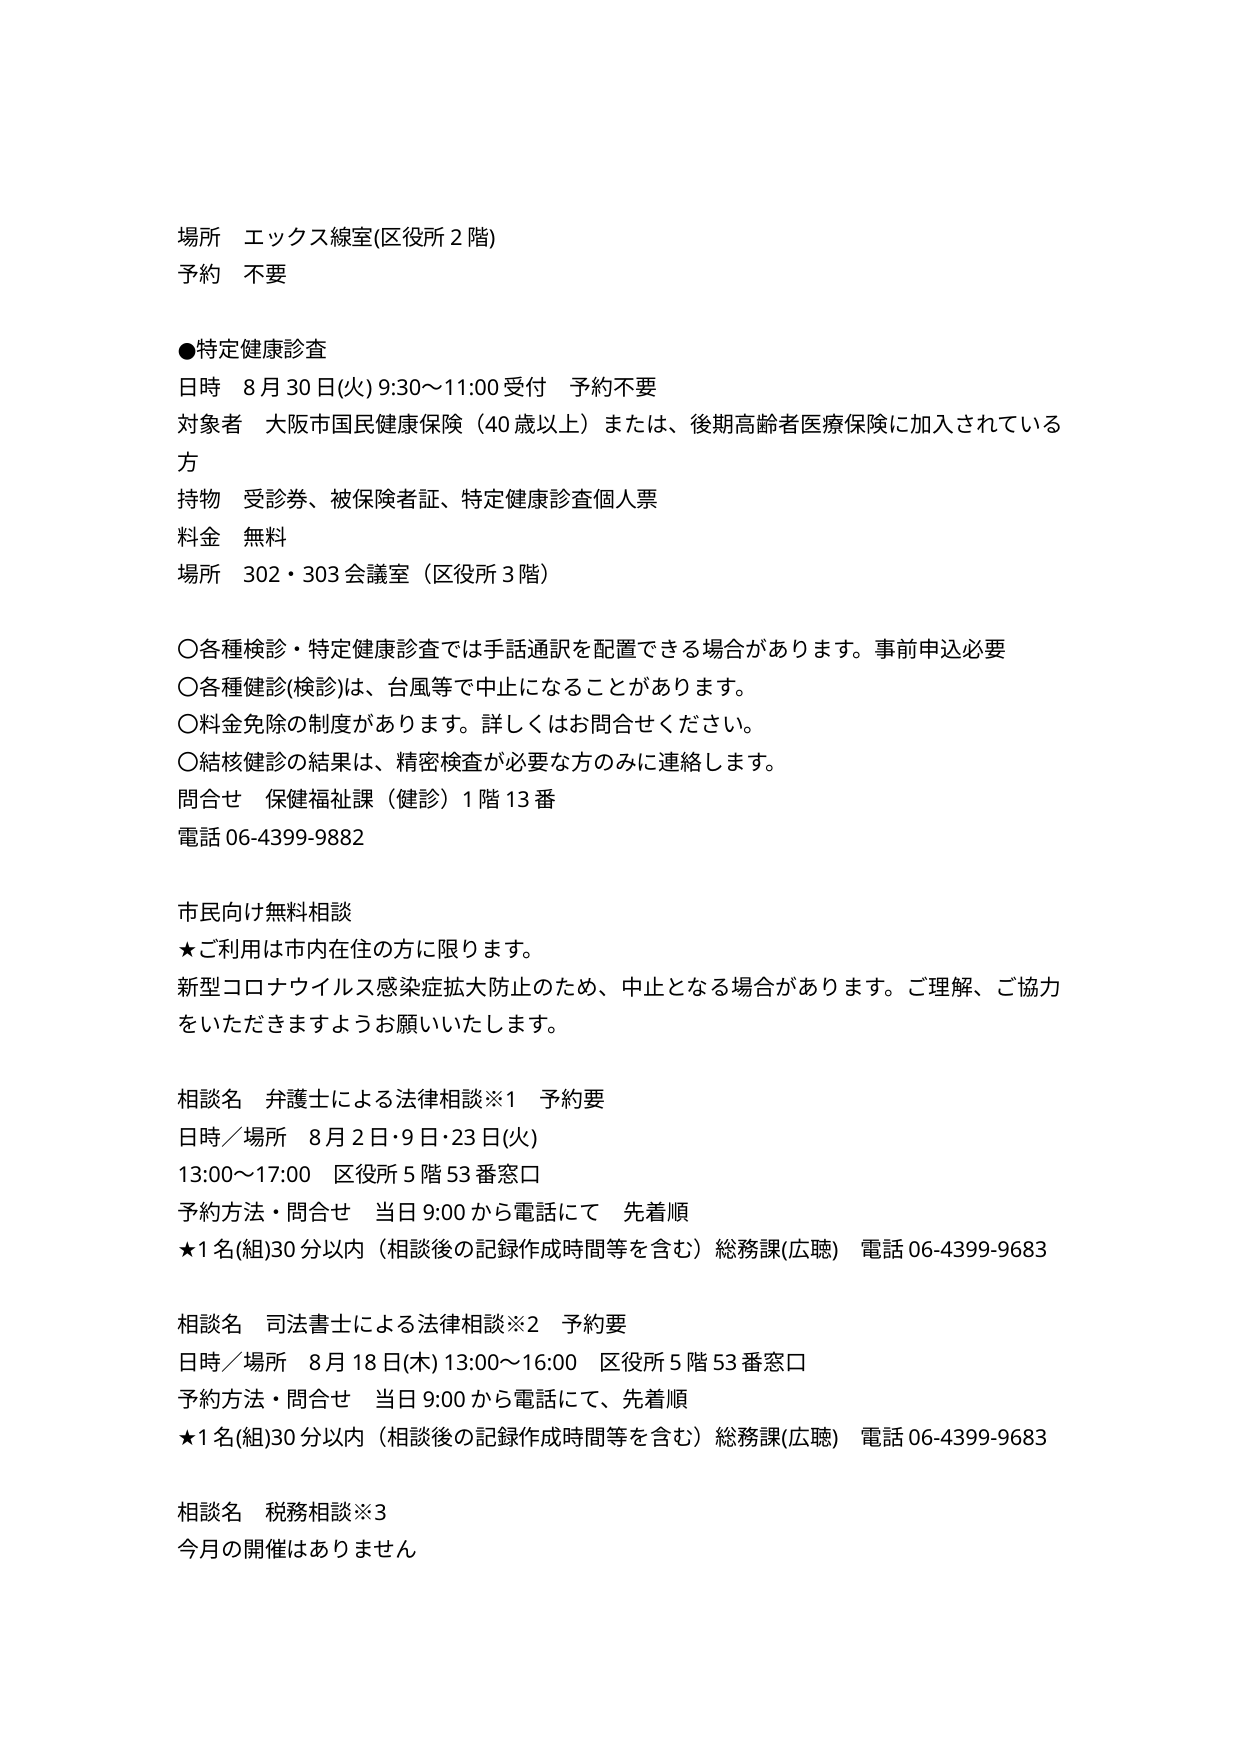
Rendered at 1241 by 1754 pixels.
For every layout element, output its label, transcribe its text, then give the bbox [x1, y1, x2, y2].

text 〇結核健診の結果は、精密検査が必要な方のみに連絡します。 [177, 742, 1063, 779]
text 〇各種検診・特定健康診査では手話通訳を配置できる場合があります。事前申込必要 [177, 629, 1063, 667]
text 予約 不要 [177, 254, 1063, 292]
text ★1名(組)30分以内（相談後の記録作成時間等を含む）総務課(広聴) 電話06-4399-9683 [177, 1417, 1063, 1454]
text 料金 無料 [177, 517, 1063, 554]
text ●特定健康診査 [177, 329, 1063, 367]
text 場所 エックス線室(区役所2階) [177, 217, 1063, 254]
text 予約方法・問合せ 当日9:00から電話にて 先着順 [177, 1192, 1063, 1229]
text ★ご利用は市内在住の方に限ります。 [177, 929, 1063, 967]
text ★1名(組)30分以内（相談後の記録作成時間等を含む）総務課(広聴) 電話06-4399-9683 [177, 1229, 1063, 1267]
text 日時 8月30日(火) 9:30～11:00受付 予約不要 [177, 367, 1063, 404]
text 問合せ 保健福祉課（健診）1階13番 [177, 779, 1063, 817]
text 日時／場所 8月18日(木) 13:00～16:00 区役所5階53番窓口 [177, 1342, 1063, 1379]
text 対象者 大阪市国民健康保険（40歳以上）または、後期高齢者医療保険に加入されている方 [177, 404, 1063, 479]
text 相談名 弁護士による法律相談※1 予約要 [177, 1079, 1063, 1117]
text 相談名 税務相談※3 [177, 1492, 1063, 1529]
text 今月の開催はありません [177, 1529, 1063, 1567]
text 〇料金免除の制度があります。詳しくはお問合せください。 [177, 704, 1063, 742]
text 日時／場所 8月2日･9日･23日(火) [177, 1117, 1063, 1154]
text 予約方法・問合せ 当日9:00から電話にて、先着順 [177, 1379, 1063, 1417]
text 〇各種健診(検診)は、台風等で中止になることがあります。 [177, 667, 1063, 704]
text 新型コロナウイルス感染症拡大防止のため、中止となる場合があります。ご理解、ご協力をいただきますようお願いいたします。 [177, 967, 1063, 1042]
text 市民向け無料相談 [177, 892, 1063, 929]
text 持物 受診券、被保険者証、特定健康診査個人票 [177, 479, 1063, 517]
text 場所 302・303会議室（区役所3階） [177, 554, 1063, 592]
text 13:00～17:00 区役所5階53番窓口 [177, 1154, 1063, 1192]
text 相談名 司法書士による法律相談※2 予約要 [177, 1304, 1063, 1342]
text 電話06-4399-9882 [177, 817, 1063, 854]
